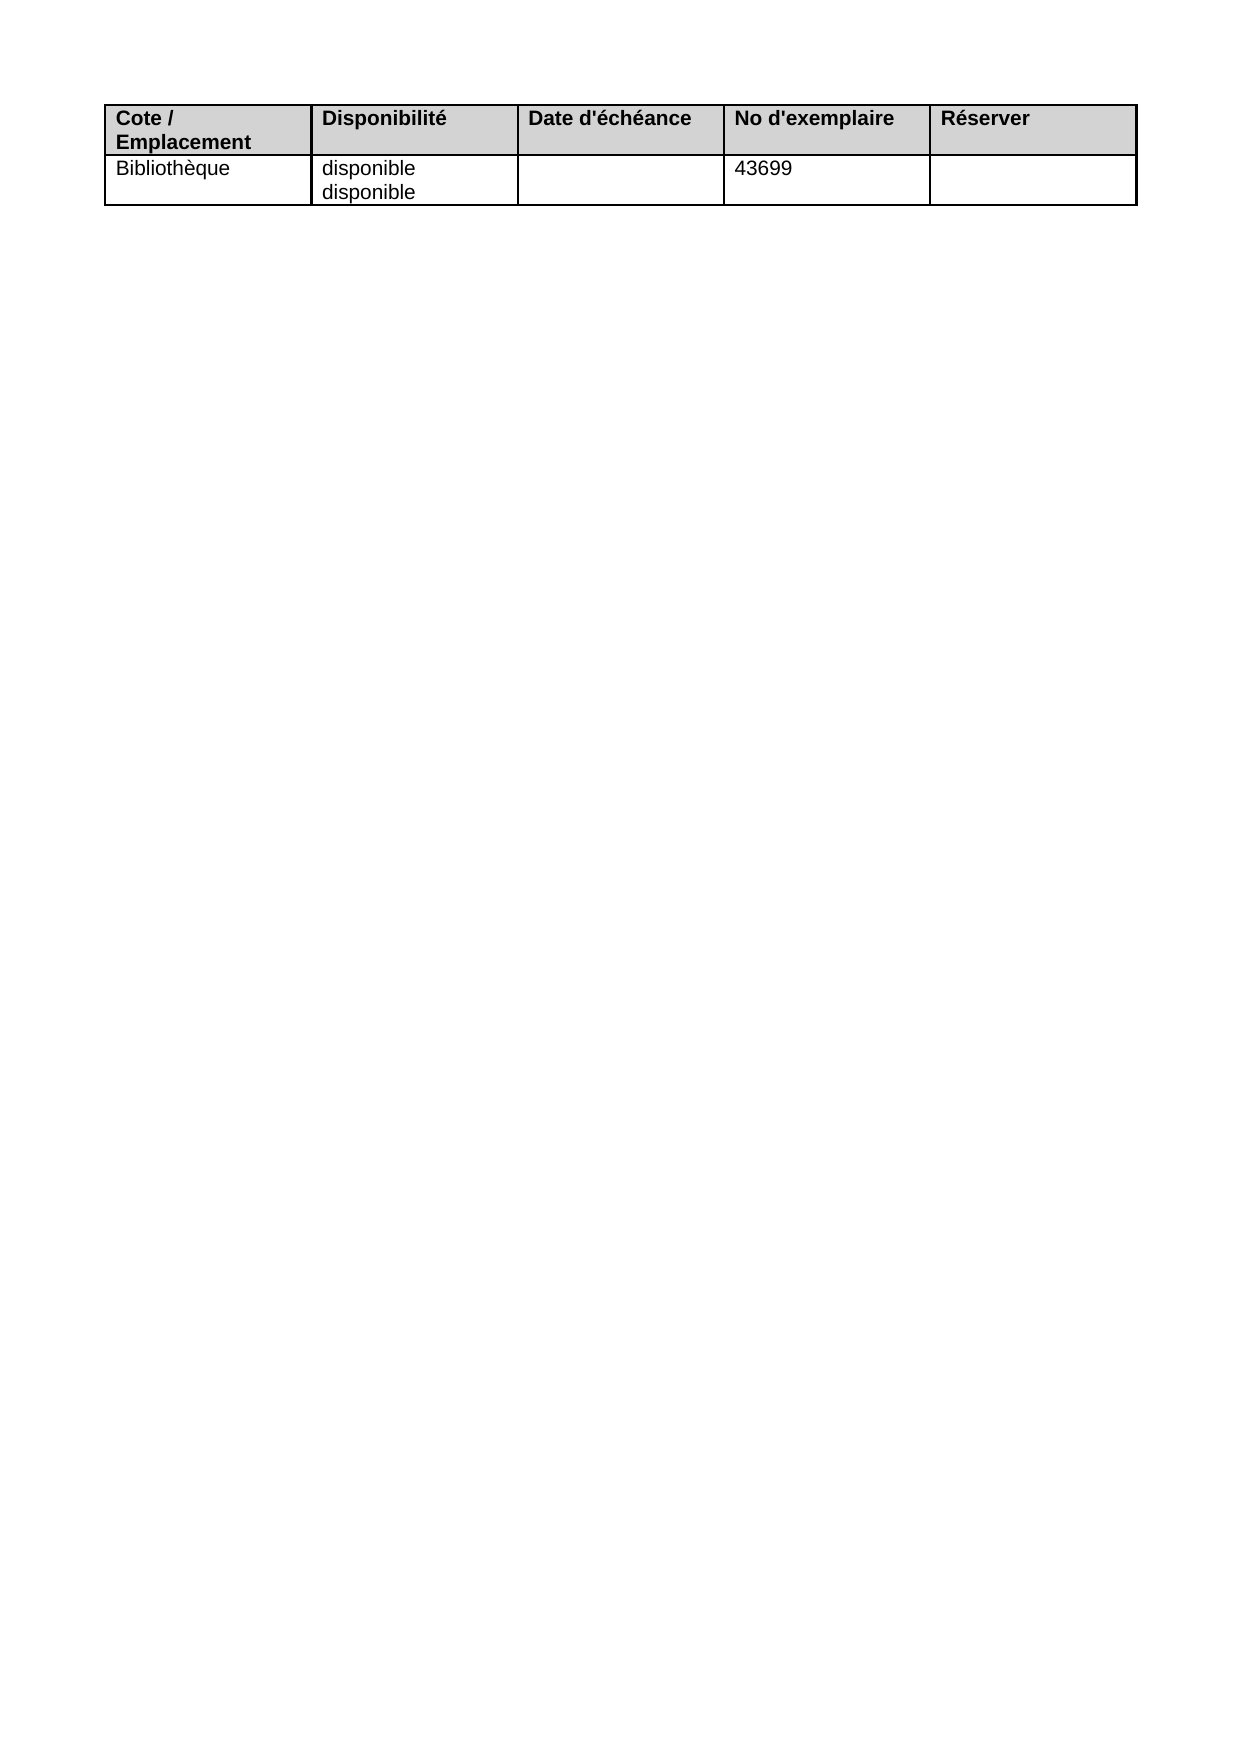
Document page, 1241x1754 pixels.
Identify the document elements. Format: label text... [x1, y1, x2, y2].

table_cell [931, 156, 1135, 204]
table_cell disponible disponible [313, 156, 517, 204]
table_header No d'exemplaire [725, 106, 929, 154]
table_cell Bibliothèque [106, 156, 310, 204]
table_cell [519, 156, 723, 204]
table_header Réserver [931, 106, 1135, 154]
table_header Disponibilité [313, 106, 517, 154]
table_cell 43699 [725, 156, 929, 204]
table_header Cote / Emplacement [106, 106, 310, 154]
table_header Date d'échéance [519, 106, 723, 154]
